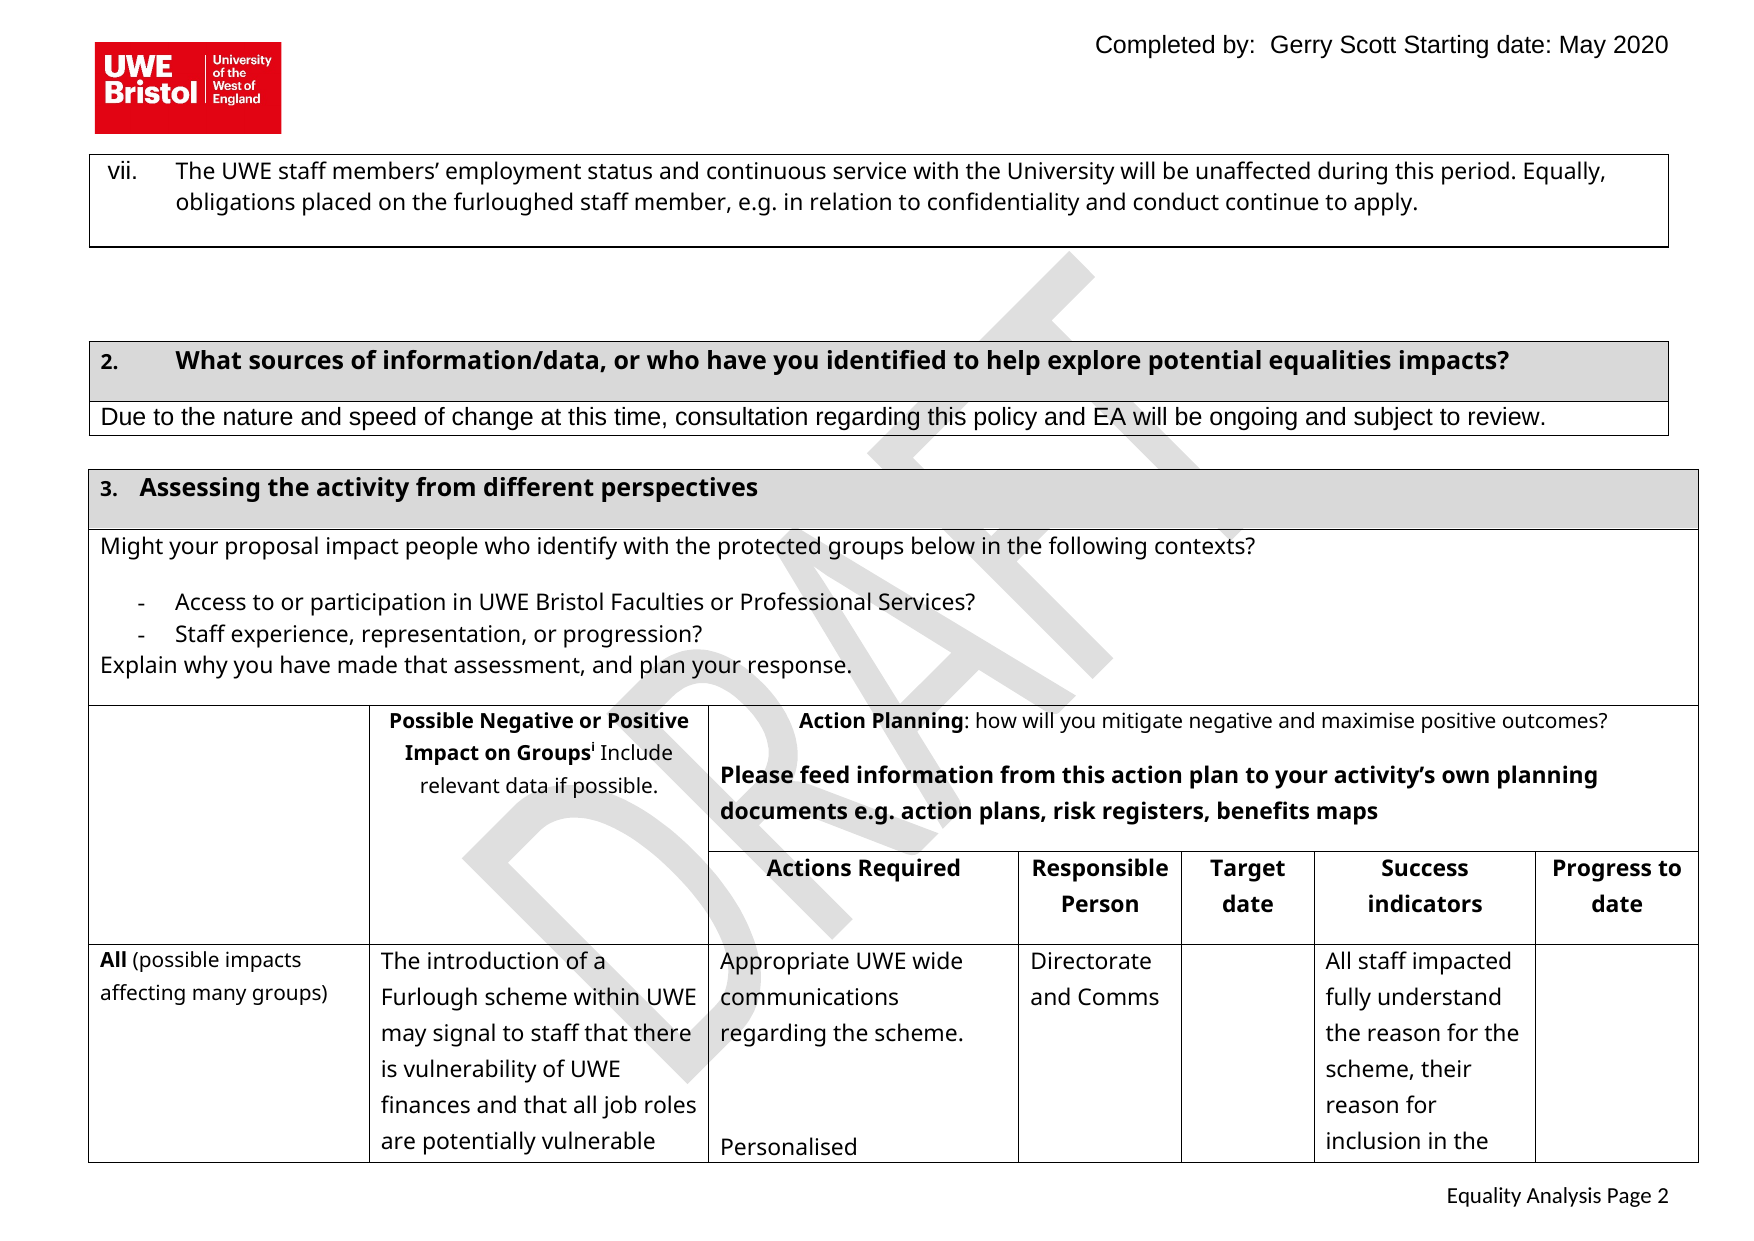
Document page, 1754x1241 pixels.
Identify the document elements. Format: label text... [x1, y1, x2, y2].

table_cell Possible Negative or Positive Impact on Groupsi Include relevant data if possible. [370, 706, 708, 944]
table_cell Might your proposal impact people who identify with the protected groups below in the following contexts? Access to or participation in UWE Bristol Faculties or Professional Services? Staff experience, representation, or progression? Explain why you have made that assessment, and plan your response. [89, 530, 1698, 705]
table_cell All (possible impacts affecting many groups) [89, 945, 369, 1162]
picture [93, 42, 281, 133]
table_header 2. What sources of information/data, or who have you identified to help explore potential equalities impacts? [90, 342, 1668, 401]
table_cell [1536, 945, 1698, 1162]
table_cell Directorate and Comms Line Manager HR and Trades Unions [1019, 945, 1181, 1162]
table_cell Responsible Person [1019, 852, 1181, 944]
table_cell [90, 155, 1668, 246]
table_cell [1182, 945, 1314, 1162]
table_cell Progress to date [1536, 852, 1698, 944]
table_cell [90, 402, 1668, 435]
table_cell Success indicators [1315, 852, 1535, 944]
table_cell Actions Required [709, 852, 1018, 944]
table_cell Target date [1182, 852, 1314, 944]
table_header 3. Assessing the activity from different perspectives [89, 470, 1698, 528]
table_cell [89, 706, 369, 944]
table_cell Action Planning: how will you mitigate negative and maximise positive outcomes? Please feed information from this action plan to your activity’s own planning documents e.g. action plans, risk registers, benefits maps [709, 706, 1698, 851]
